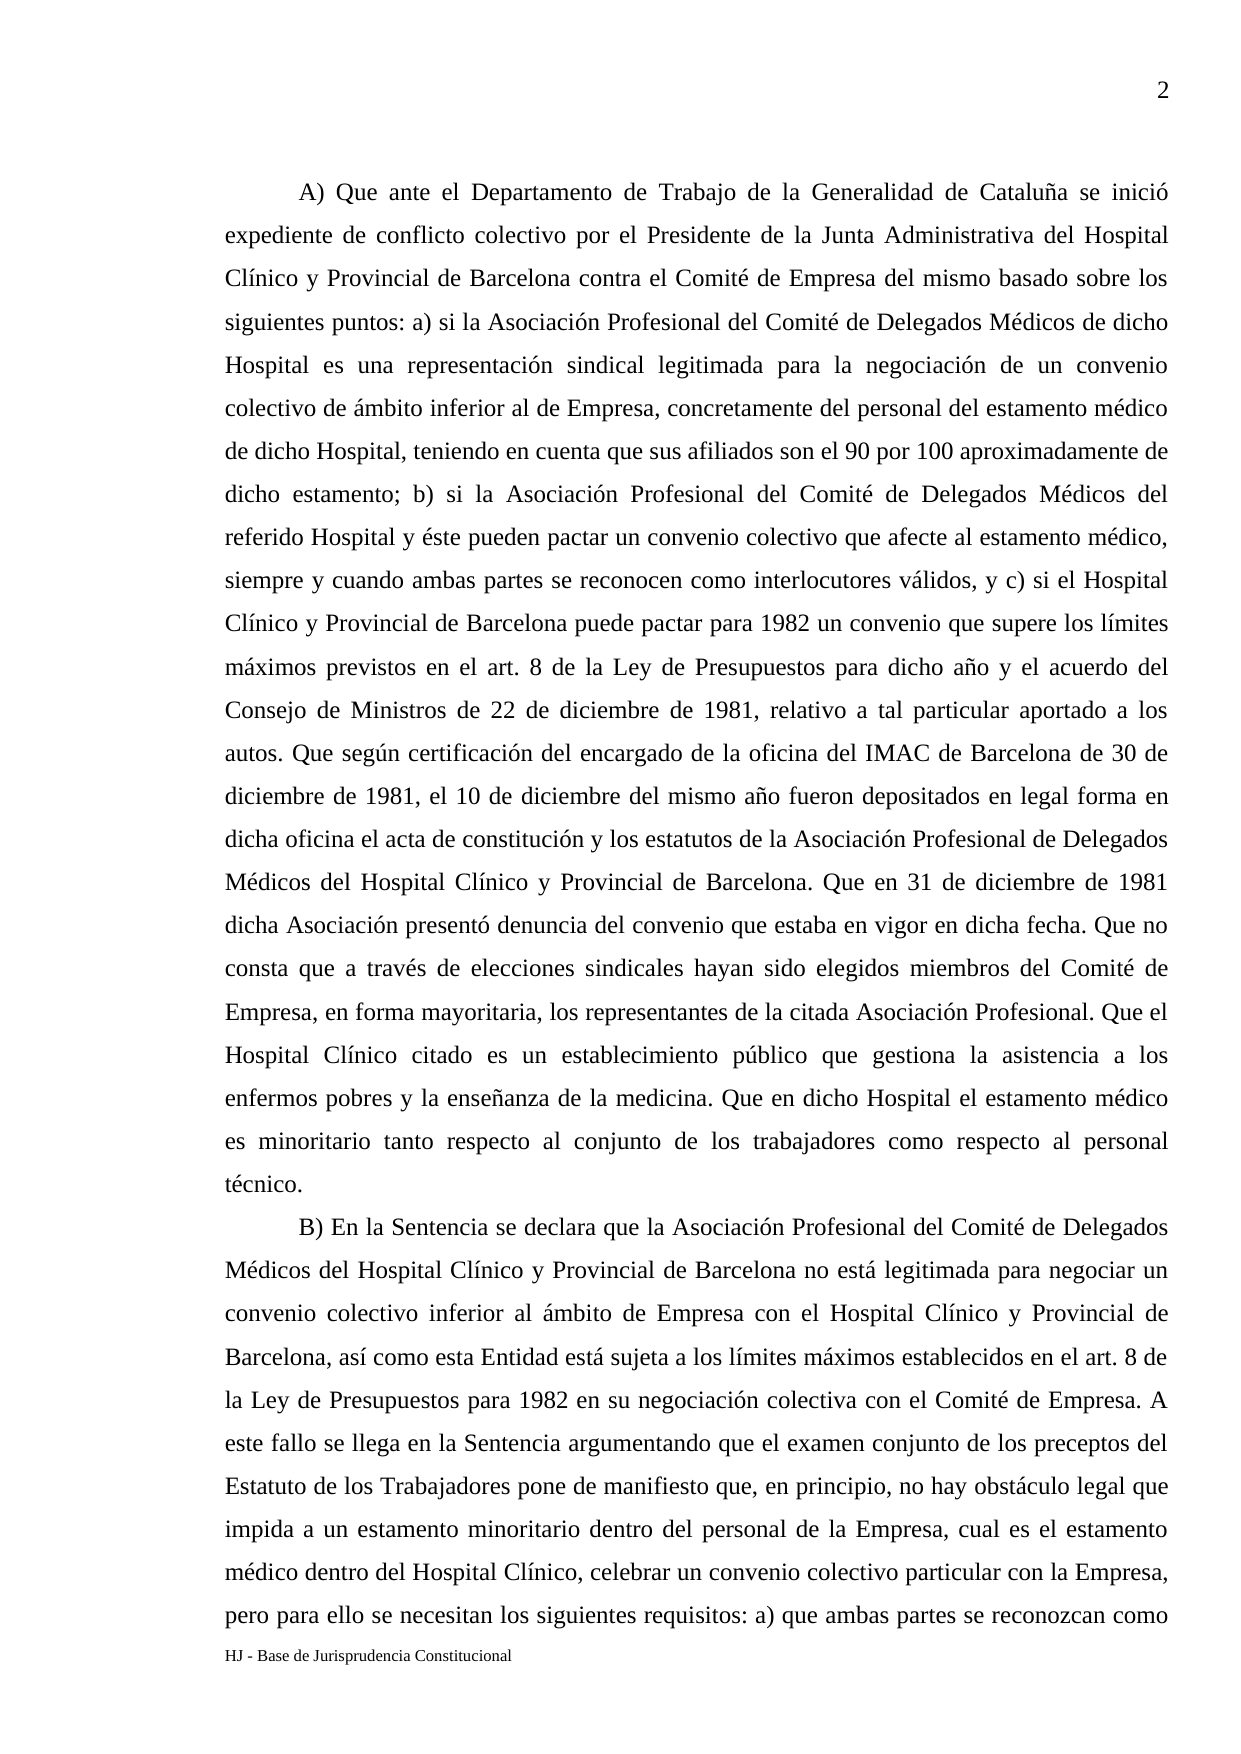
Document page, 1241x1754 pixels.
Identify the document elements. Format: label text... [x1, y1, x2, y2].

text A) Que ante el Departamento de Trabajo de la Generalidad de Cataluña se inició expediente de conflicto colectivo por el Presidente de la Junta Administrativa del Hospital Clínico y Provincial de Barcelona contra el Comité de Empresa del mismo basado sobre los siguientes puntos: a) si la Asociación Profesional del Comité de Delegados Médicos de dicho Hospital es una representación sindical legitimada para la negociación de un convenio colectivo de ámbito inferior al de Empresa, concretamente del personal del estamento médico de dicho Hospital, teniendo en cuenta que sus afiliados son el 90 por 100 aproximadamente de dicho estamento; b) si la Asociación Profesional del Comité de Delegados Médicos del referido Hospital y éste pueden pactar un convenio colectivo que afecte al estamento médico, siempre y cuando ambas partes se reconocen como interlocutores válidos, y c) si el Hospital Clínico y Provincial de Barcelona puede pactar para 1982 un convenio que supere los límites máximos previstos en el art. 8 de la Ley de Presupuestos para dicho año y el acuerdo del Consejo de Ministros de 22 de diciembre de 1981, relativo a tal particular aportado a los autos. Que según certificación del encargado de la oficina del IMAC de Barcelona de 30 de diciembre de 1981, el 10 de diciembre del mismo año fueron depositados en legal forma en dicha oficina el acta de constitución y los estatutos de la Asociación Profesional de Delegados Médicos del Hospital Clínico y Provincial de Barcelona. Que en 31 de diciembre de 1981 dicha Asociación presentó denuncia del convenio que estaba en vigor en dicha fecha. Que no consta que a través de elecciones sindicales hayan sido elegidos miembros del Comité de Empresa, en forma mayoritaria, los representantes de la citada Asociación Profesional. Que el Hospital Clínico citado es un establecimiento público que gestiona la asistencia a los enfermos pobres y la enseñanza de la medicina. Que en dicho Hospital el estamento médico es minoritario tanto respecto al conjunto de los trabajadores como respecto al personal técnico. [224, 177, 1169, 1198]
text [224, 1212, 1169, 1629]
